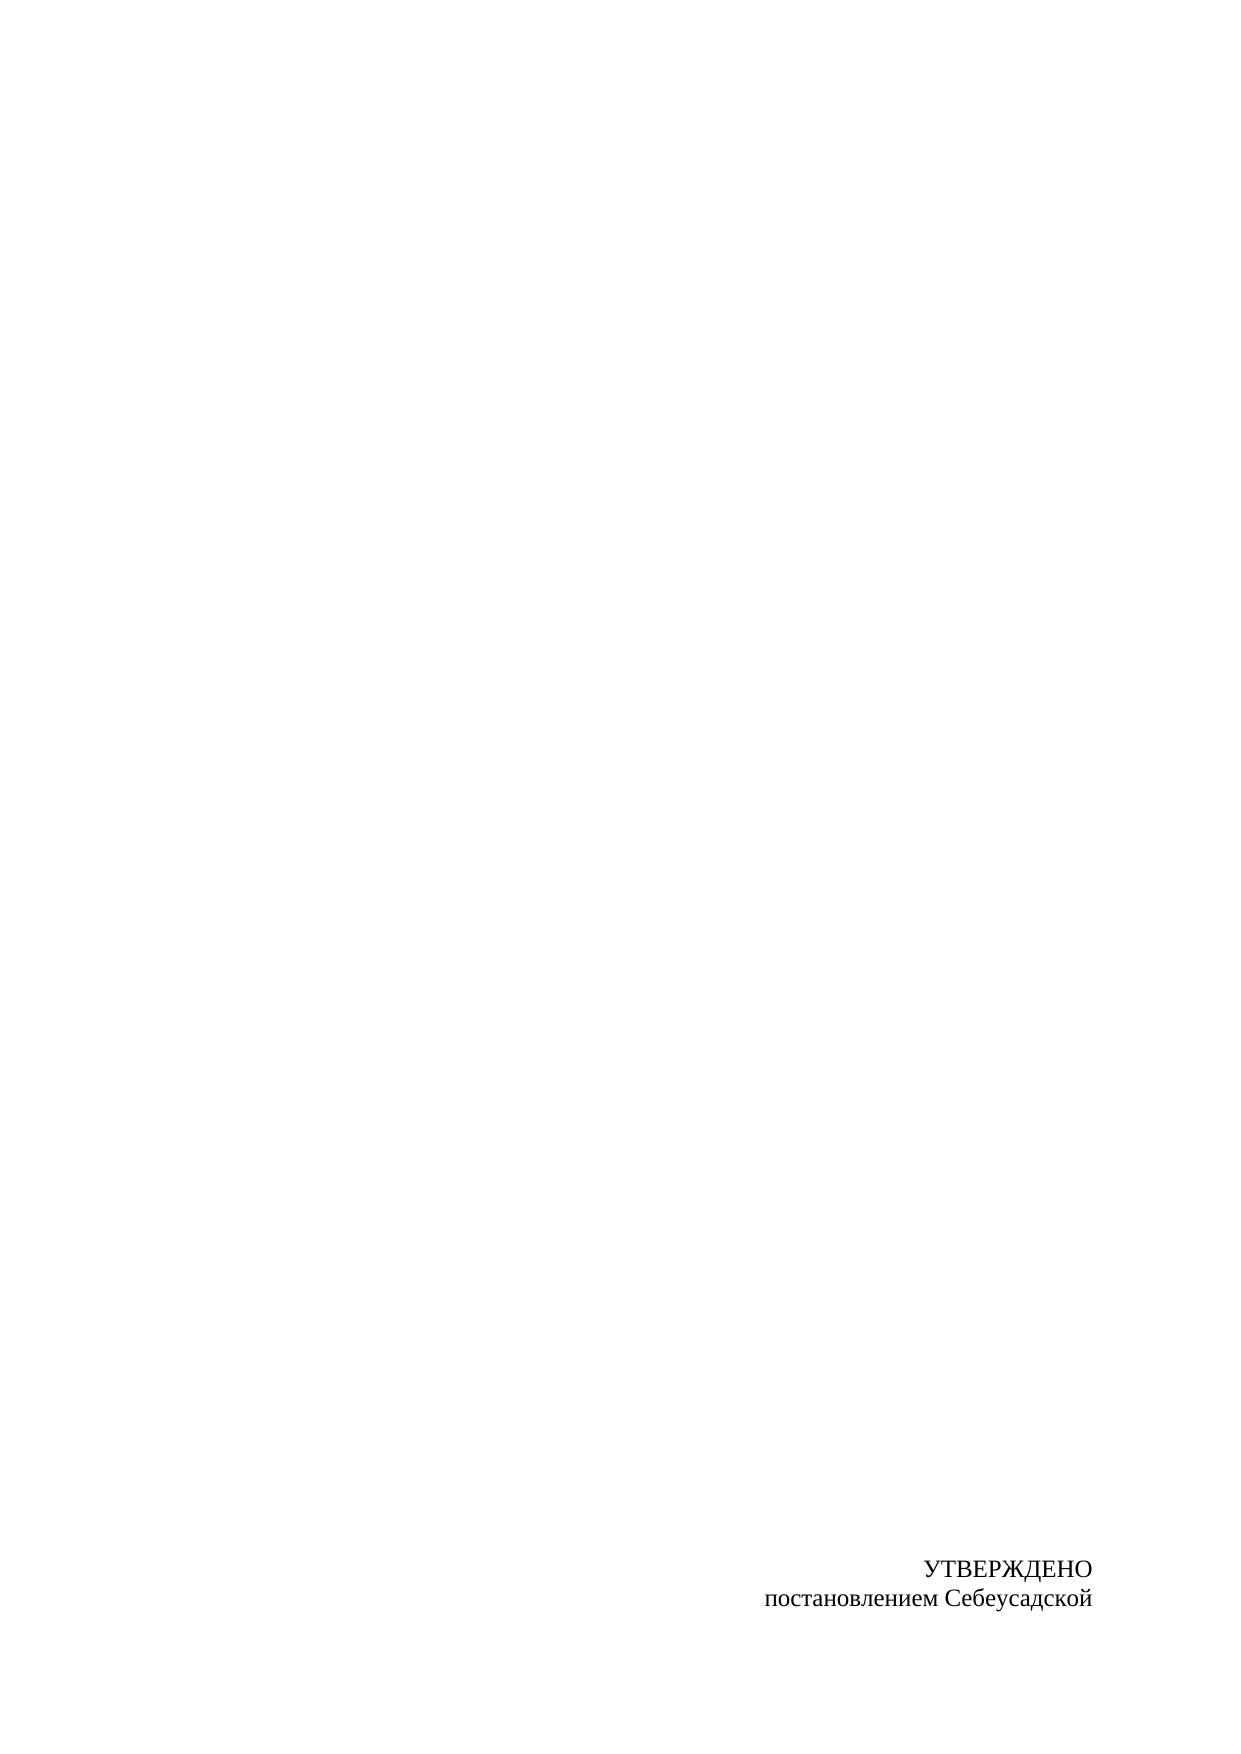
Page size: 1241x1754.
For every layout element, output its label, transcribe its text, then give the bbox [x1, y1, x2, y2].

text постановлением Себеусадской [620, 1583, 1092, 1612]
text УТВЕРЖДЕНО [620, 1554, 1092, 1583]
